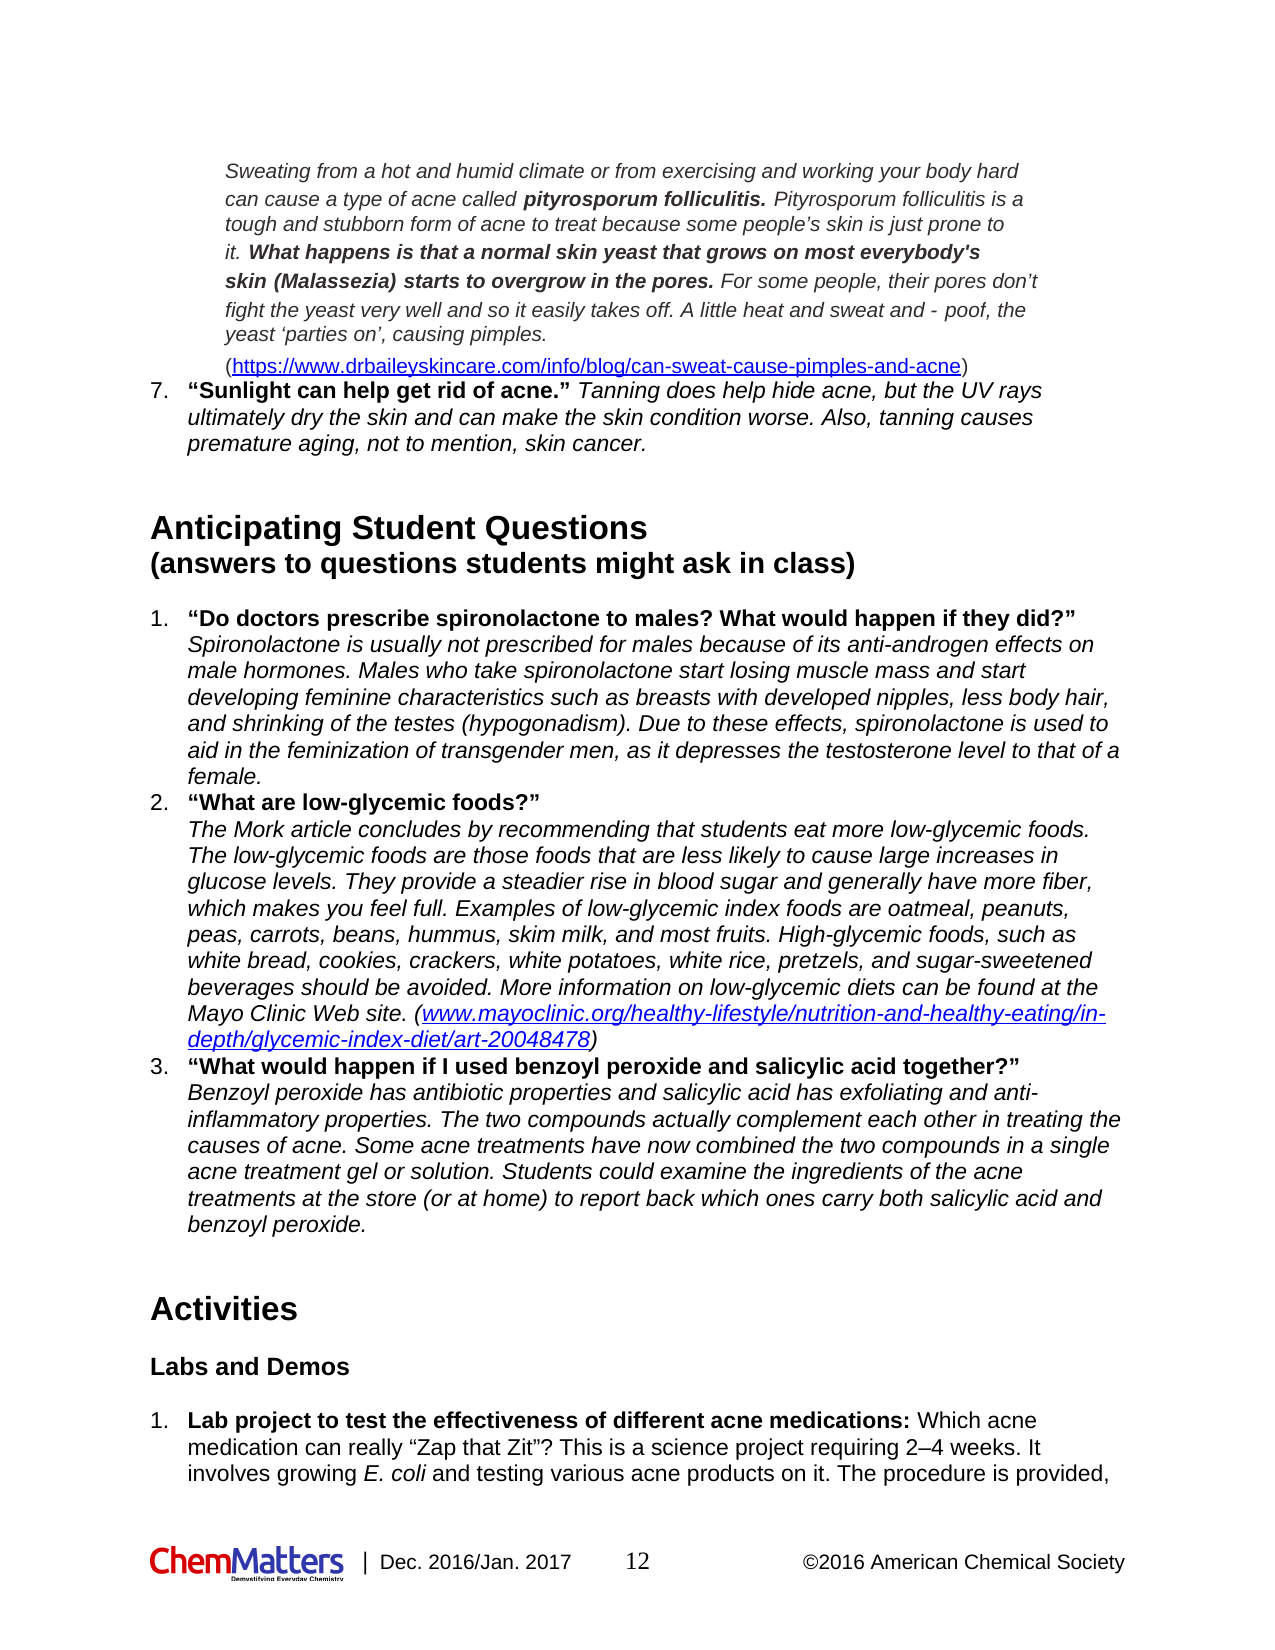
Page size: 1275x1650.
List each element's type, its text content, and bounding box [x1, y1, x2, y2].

list “Sunlight can help get rid of acne.” Tanning does help hide acne, but the UV rays ultimately dry the skin and can make the skin condition worse. Also, tanning causes premature aging, not to mention, skin cancer. [150, 377, 1125, 456]
text The Mork article concludes by recommending that students eat more low-glycemic foods. The low-glycemic foods are those foods that are less likely to cause large increases in glucose levels. They provide a steadier rise in blood sugar and generally have more fiber, which makes you feel full. Examples of low-glycemic index foods are oatmeal, peanuts, peas, carrots, beans, hummus, skim milk, and most fruits. High-glycemic foods, such as white bread, cookies, crackers, white potatoes, white rice, pretzels, and sugar-sweetened beverages should be avoided. More information on low-glycemic diets can be found at the Mayo Clinic Web site. (www.mayoclinic.org/healthy-lifestyle/nutrition-and-healthy-eating/in-depth/glycemic-index-diet/art-20048478) [187, 816, 1125, 1053]
list “What are low-glycemic foods?” [150, 789, 1125, 816]
text (answers to questions students might ask in class) [150, 546, 1125, 580]
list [150, 1407, 1125, 1486]
subtitle Activities [150, 1289, 1125, 1327]
picture [150, 1546, 344, 1581]
list “Do doctors prescribe spironolactone to males? What would happen if they did?” Spironolactone is usually not prescribed for males because of its anti-androgen effects on male hormones. Males who take spironolactone start losing muscle mass and start developing feminine characteristics such as breasts with developed nipples, less body hair, and shrinking of the testes (hypogonadism). Due to these effects, spironolactone is used to aid in the feminization of transgender men, as it depresses the testosterone level to that of a female. [150, 605, 1125, 789]
text Sweating from a hot and humid climate or from exercising and working your body hard can cause a type of acne called pityrosporum folliculitis. Pityrosporum folliculitis is a tough and stubborn form of acne to treat because some people’s skin is just prone to it. What happens is that a normal skin yeast that grows on most everybody's skin (Malassezia) starts to overgrow in the pores. For some people, their pores don’t fight the yeast very well and so it easily takes off. A little heat and sweat and - poof, the yeast ‘parties on’, causing pimples. [225, 159, 1050, 346]
text Benzoyl peroxide has antibiotic properties and salicylic acid has exfoliating and anti-inflammatory properties. The two compounds actually complement each other in treating the causes of acne. Some acne treatments have now combined the two compounds in a single acne treatment gel or solution. Students could examine the ingredients of the acne treatments at the store (or at home) to report back which ones carry both salicylic acid and benzoyl peroxide. [187, 1079, 1125, 1237]
subtitle Anticipating Student Questions [150, 508, 1125, 546]
list “What would happen if I used benzoyl peroxide and salicylic acid together?” [150, 1053, 1125, 1079]
text Labs and Demos [150, 1352, 1125, 1381]
text (https://www.drbaileyskincare.com/info/blog/can-sweat-cause-pimples-and-acne) [225, 353, 1050, 377]
